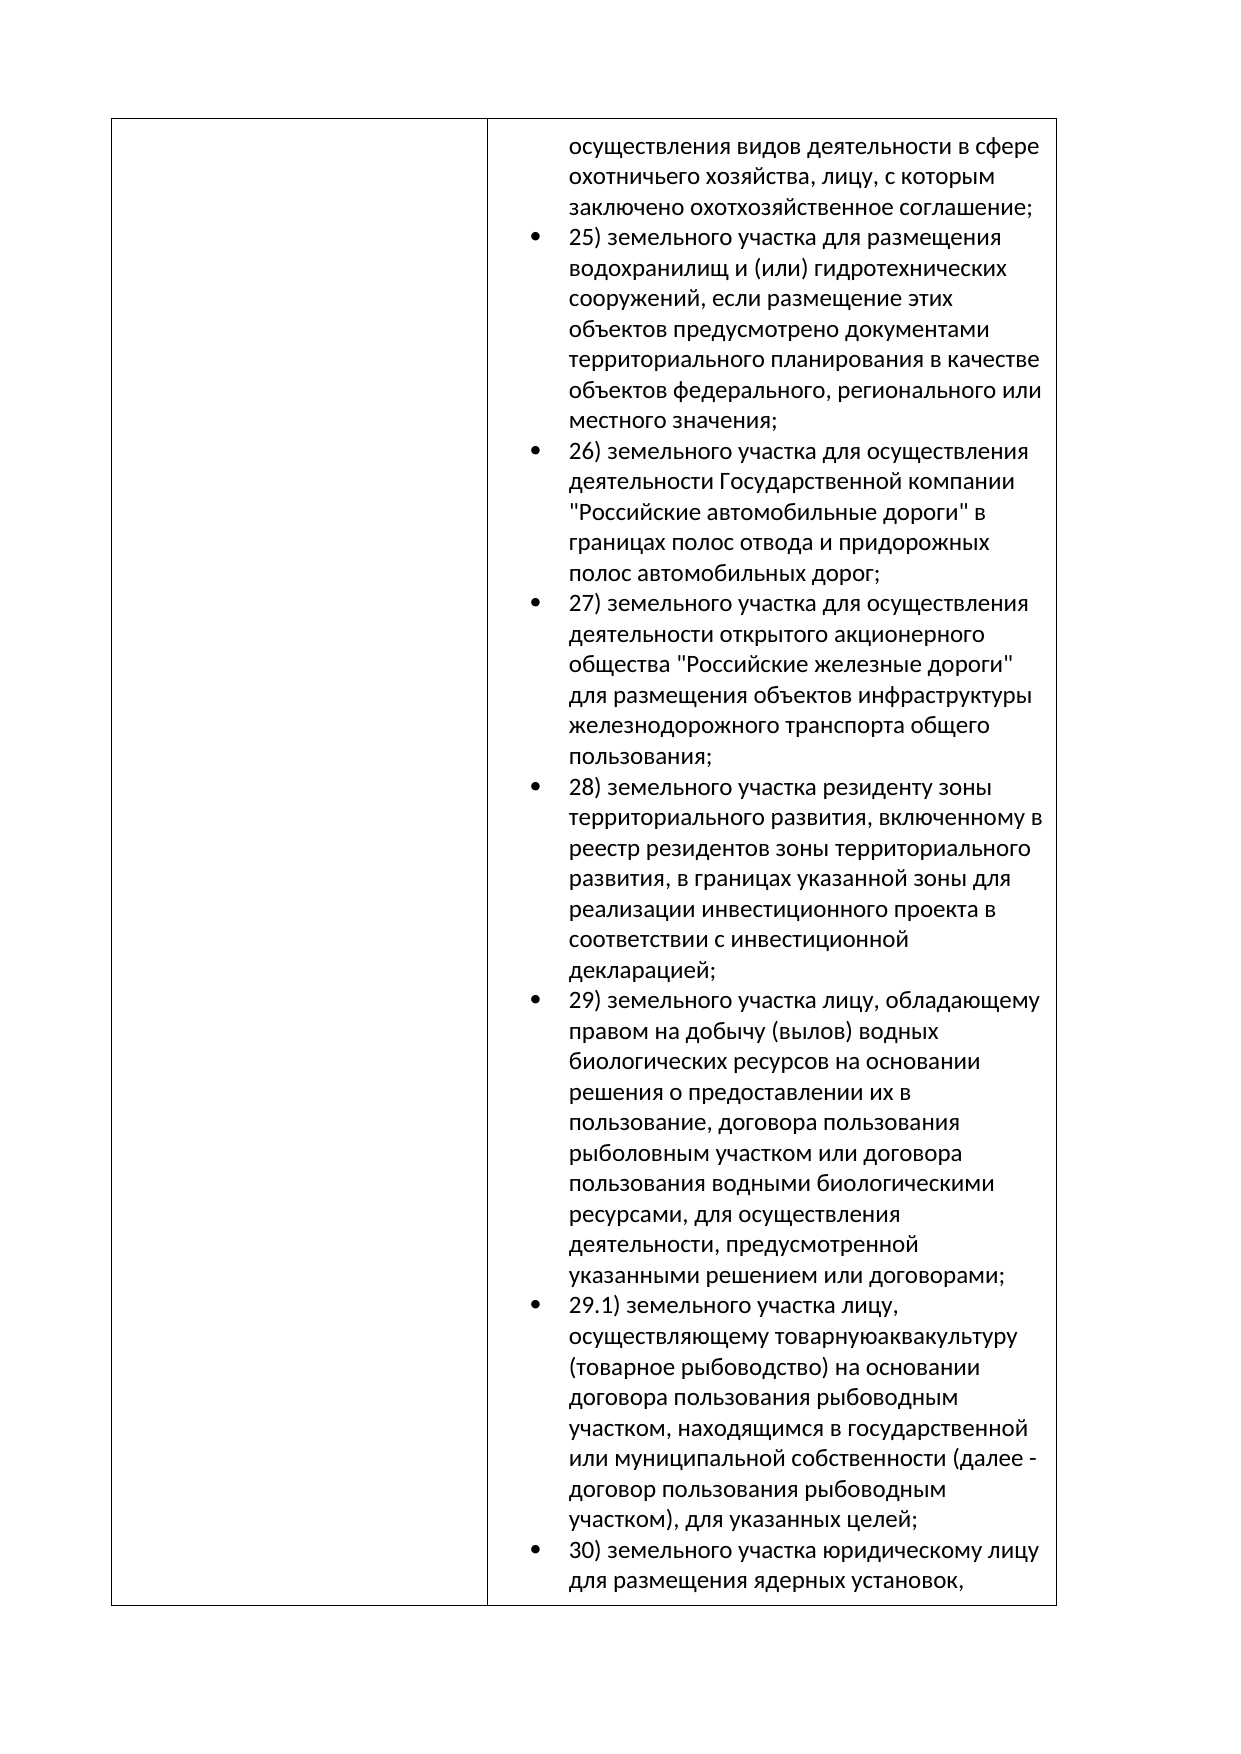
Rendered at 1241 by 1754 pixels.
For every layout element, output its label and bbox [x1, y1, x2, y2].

table_cell [488, 119, 1056, 1605]
table_cell [112, 119, 487, 1605]
